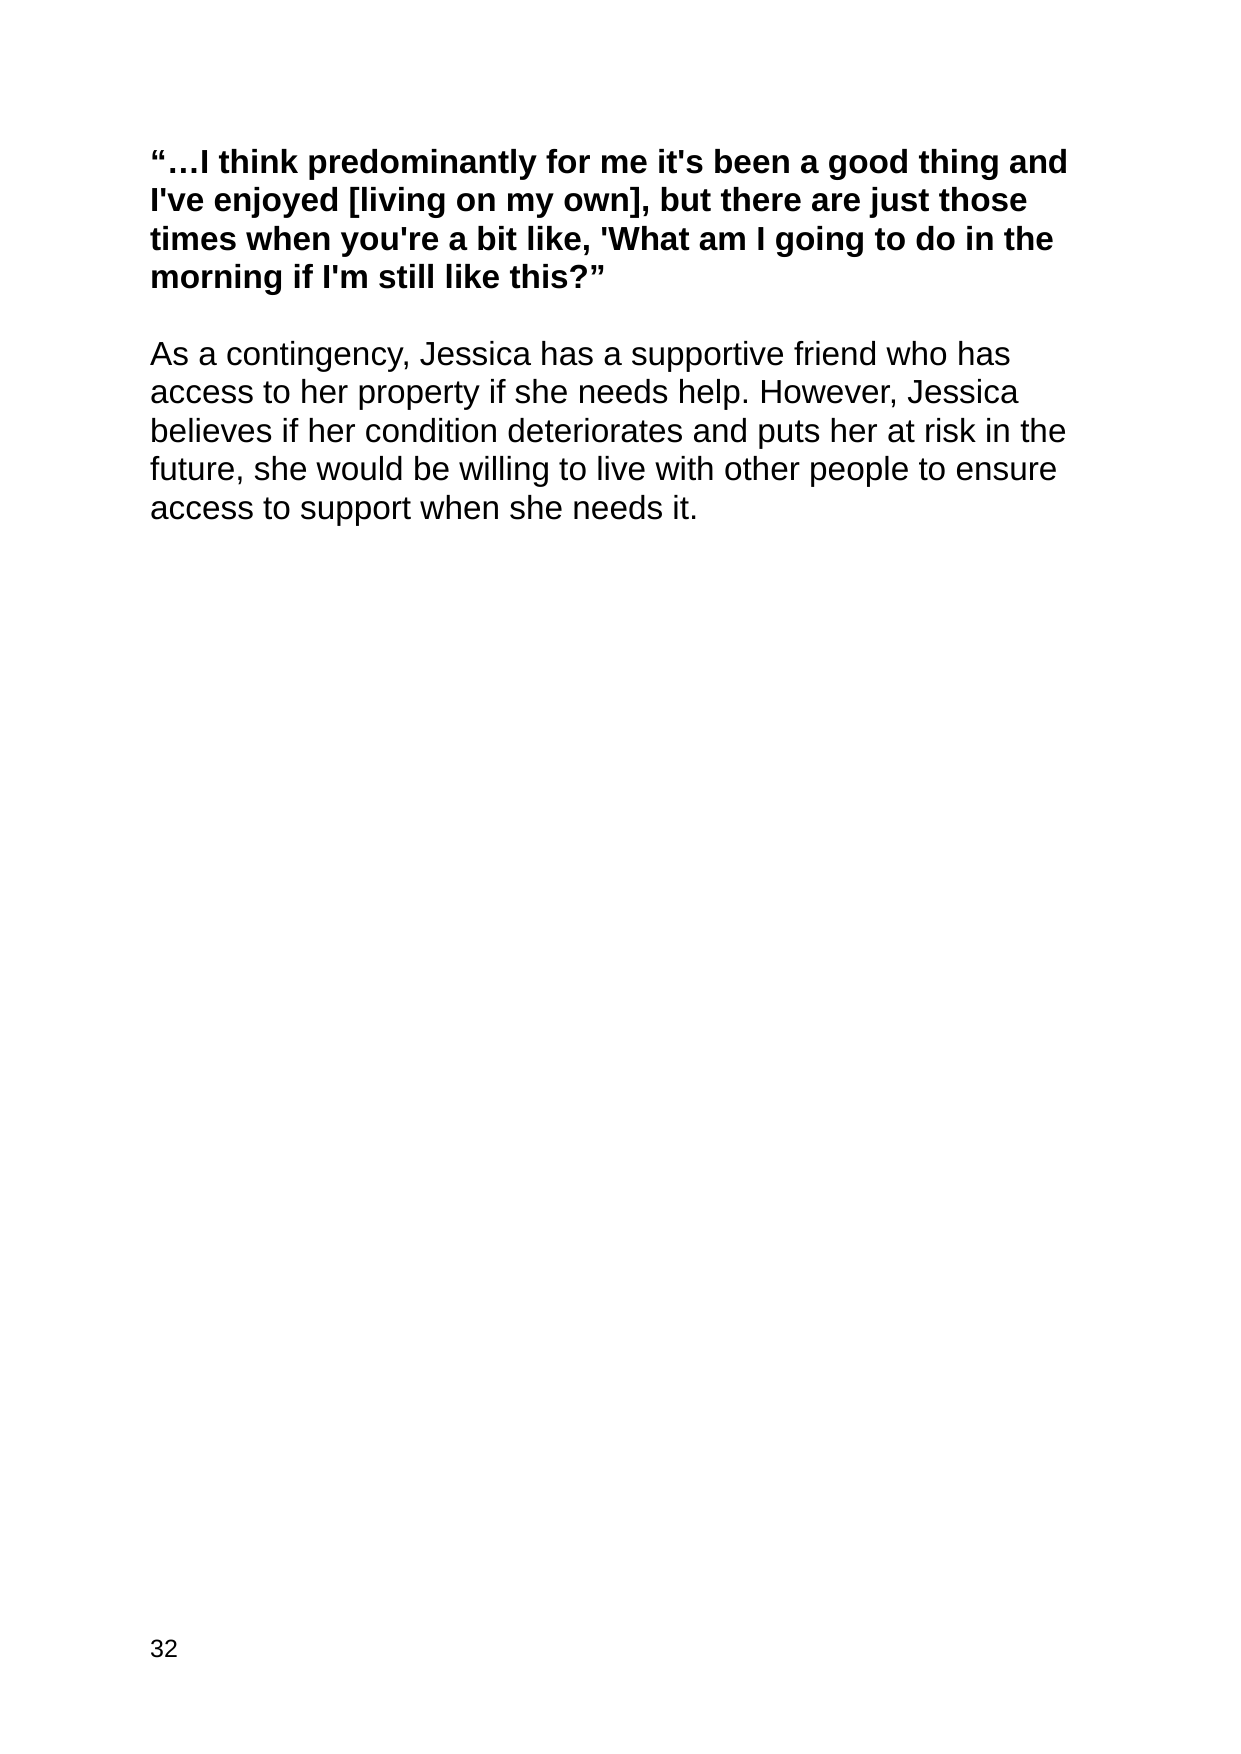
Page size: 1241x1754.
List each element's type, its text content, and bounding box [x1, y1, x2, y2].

text As a contingency, Jessica has a supportive friend who has access to her property if she needs help. However, Jessica believes if her condition deteriorates and puts her at risk in the future, she would be willing to live with other people to ensure access to support when she needs it. [150, 334, 1090, 526]
text “…I think predominantly for me it's been a good thing and I've enjoyed [living on my own], but there are just those times when you're a bit like, 'What am I going to do in the morning if I'm still like this?” [150, 142, 1090, 296]
